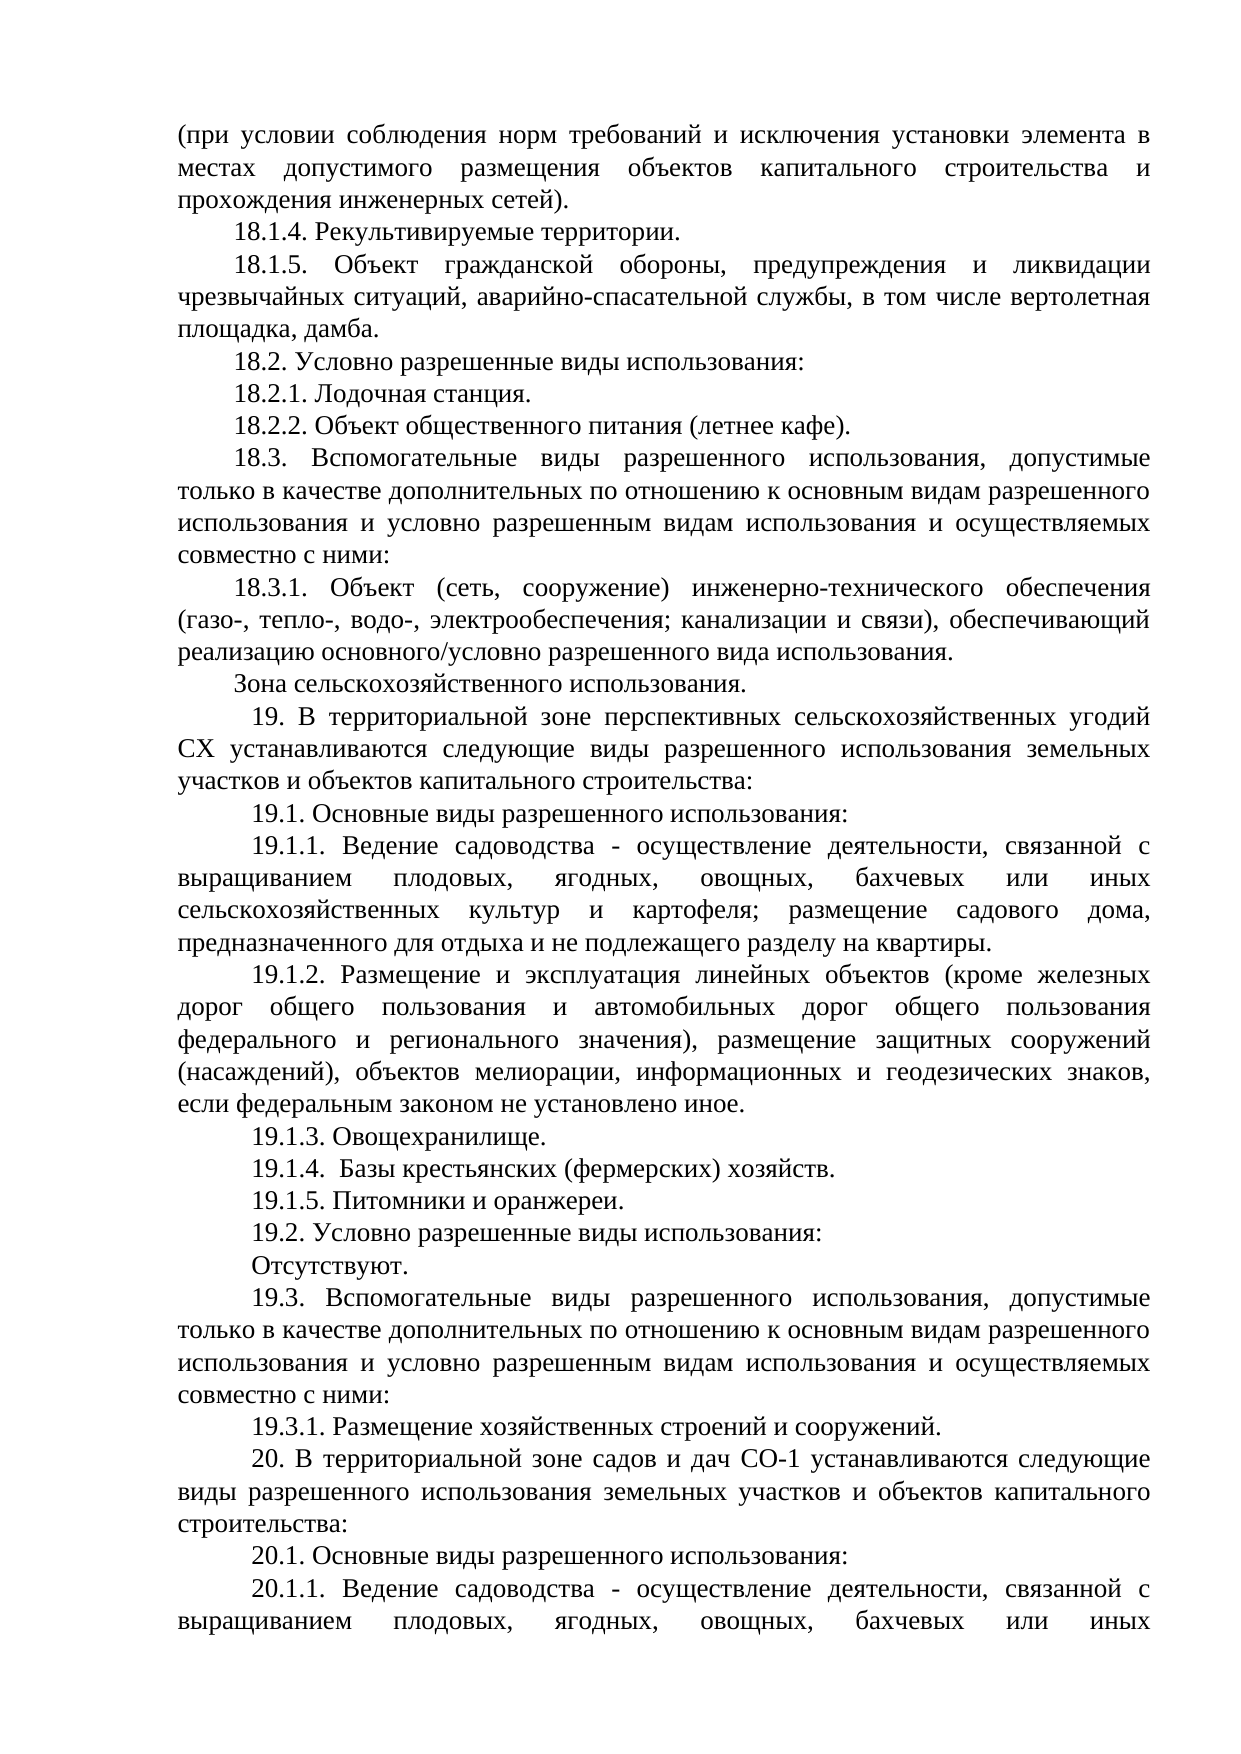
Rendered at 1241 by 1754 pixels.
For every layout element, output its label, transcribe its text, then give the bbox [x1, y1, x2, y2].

text 19.1.1. Ведение садоводства - осуществление деятельности, связанной с выращиванием плодовых, ягодных, овощных, бахчевых или иных сельскохозяйственных культур и картофеля; размещение садового дома, предназначенного для отдыха и не подлежащего разделу на квартиры. [177, 828, 1152, 958]
text Зона сельскохозяйственного использования. [177, 667, 1152, 699]
text 18.1.4. Рекультивируемые территории. [177, 215, 1152, 247]
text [177, 118, 1152, 215]
text 18.3.1. Объект (сеть, сооружение) инженерно-технического обеспечения (газо-, тепло-, водо-, электрообеспечения; канализации и связи), обеспечивающий реализацию основного/условно разрешенного вида использования. [177, 570, 1152, 667]
text 19.1.3. Овощехранилище. [177, 1119, 1152, 1151]
text Отсутствуют. [177, 1248, 1152, 1281]
text 18.2.2. Объект общественного питания (летнее кафе). [177, 409, 1152, 441]
text 18.2.1. Лодочная станция. [177, 376, 1152, 409]
text 19.2. Условно разрешенные виды использования: [177, 1216, 1152, 1248]
text 18.1.5. Объект гражданской обороны, предупреждения и ликвидации чрезвычайных ситуаций, аварийно-спасательной службы, в том числе вертолетная площадка, дамба. [177, 247, 1152, 344]
text 19. В территориальной зоне перспективных сельскохозяйственных угодий СХ устанавливаются следующие виды разрешенного использования земельных участков и объектов капитального строительства: [177, 699, 1152, 796]
text 20.1. Основные виды разрешенного использования: [177, 1539, 1152, 1571]
text 19.1.5. Питомники и оранжереи. [177, 1184, 1152, 1216]
text 18.3. Вспомогательные виды разрешенного использования, допустимые только в качестве дополнительных по отношению к основным видам разрешенного использования и условно разрешенным видам использования и осуществляемых совместно с ними: [177, 441, 1152, 570]
text 19.1. Основные виды разрешенного использования: [177, 796, 1152, 828]
text 19.3.1. Размещение хозяйственных строений и сооружений. [177, 1410, 1152, 1442]
text 19.1.4. Базы крестьянских (фермерских) хозяйств. [177, 1151, 1152, 1184]
text 20. В территориальной зоне садов и дач СО-1 устанавливаются следующие виды разрешенного использования земельных участков и объектов капитального строительства: [177, 1442, 1152, 1539]
text 18.2. Условно разрешенные виды использования: [177, 344, 1152, 376]
text 19.1.2. Размещение и эксплуатация линейных объектов (кроме железных дорог общего пользования и автомобильных дорог общего пользования федерального и регионального значения), размещение защитных сооружений (насаждений), объектов мелиорации, информационных и геодезических знаков, если федеральным законом не установлено иное. [177, 958, 1152, 1119]
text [177, 1571, 1152, 1636]
text 19.3. Вспомогательные виды разрешенного использования, допустимые только в качестве дополнительных по отношению к основным видам разрешенного использования и условно разрешенным видам использования и осуществляемых совместно с ними: [177, 1281, 1152, 1410]
